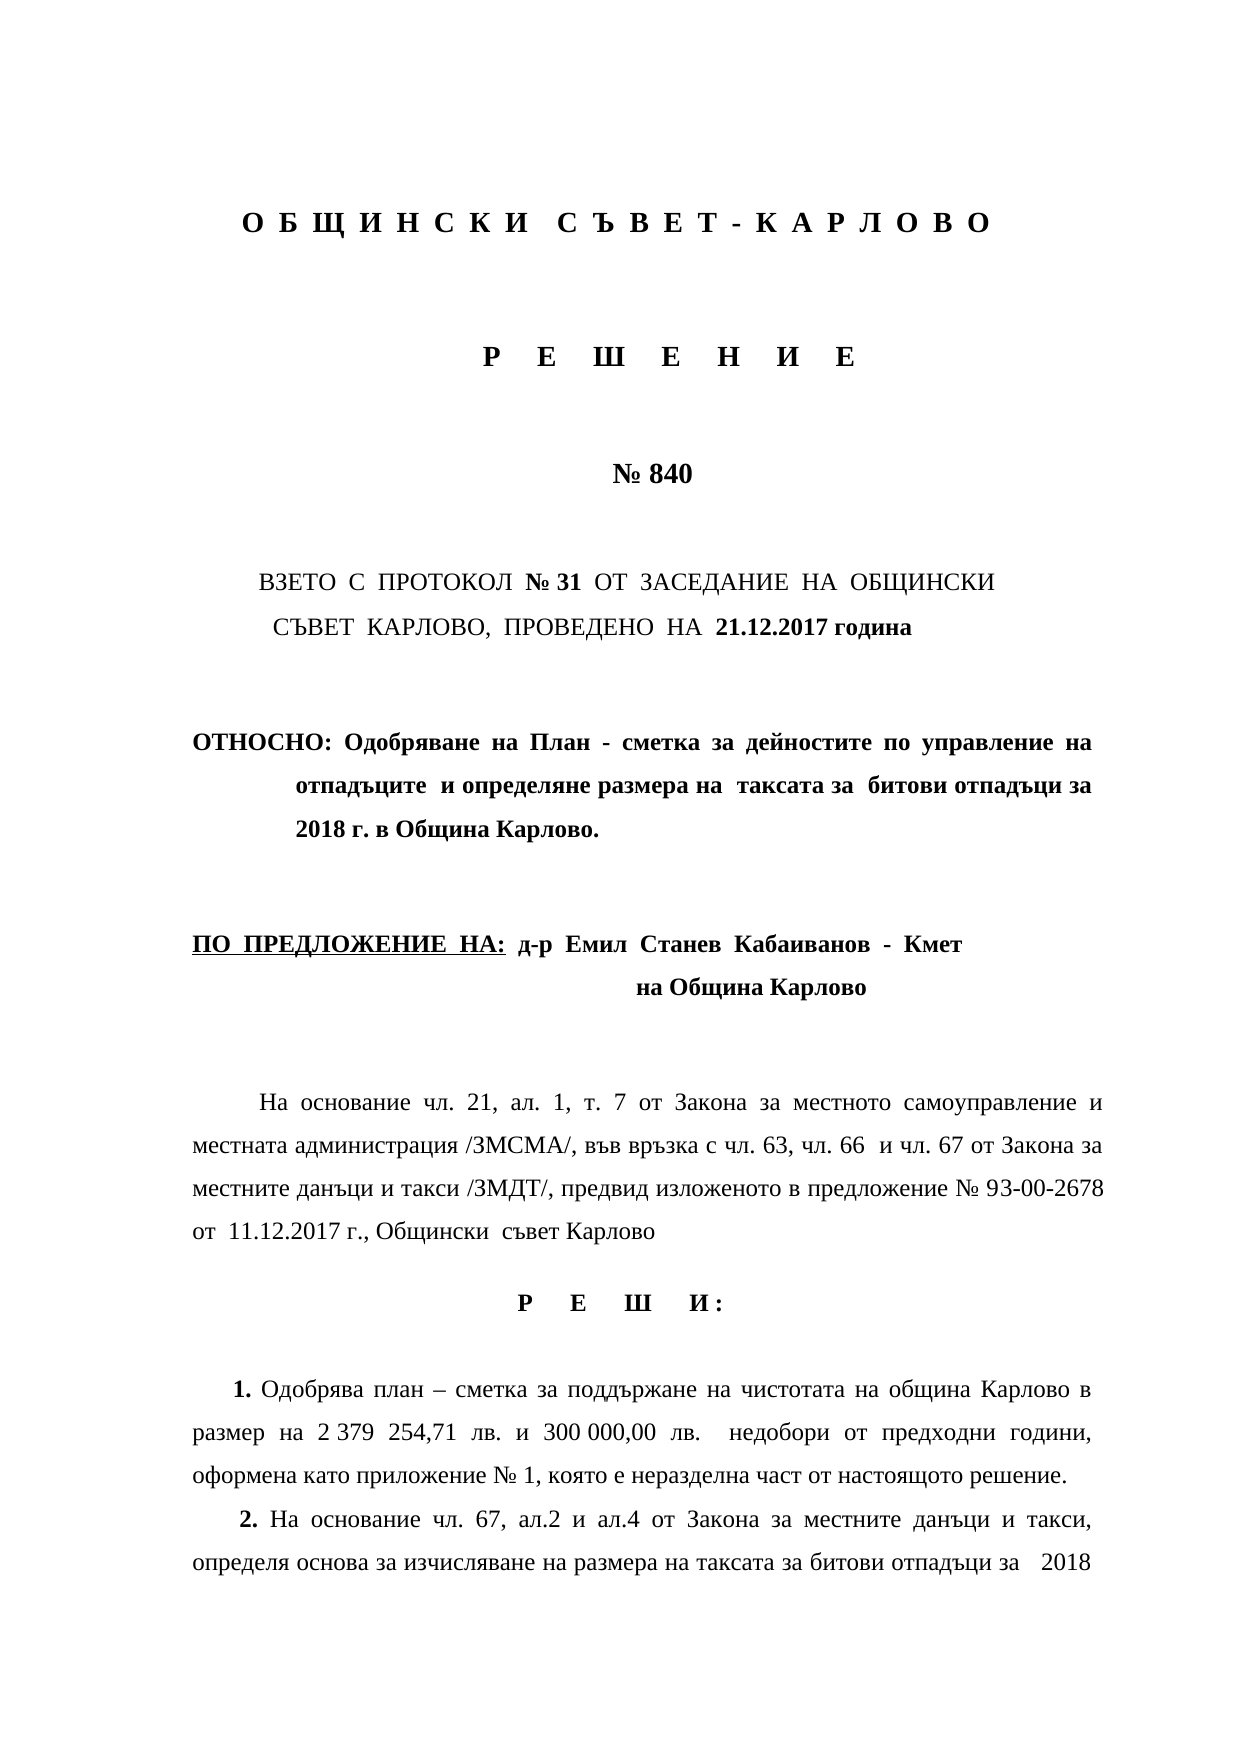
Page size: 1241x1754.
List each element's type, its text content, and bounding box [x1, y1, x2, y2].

text На основание чл. 21, ал. 1, т. 7 от Закона за местното самоуправление и местната администрация /ЗМСМА/, във връзка с чл. 63, чл. 66 и чл. 67 от Закона за местните данъци и такси /ЗМДТ/, предвид изложеното в предложение № 93-00-2678 от 11.12.2017 г., Общински съвет Карлово [192, 1087, 1104, 1245]
text О Б Щ И Н С К И С Ъ В Е Т - К А Р Л О В О [148, 205, 1084, 239]
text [192, 1504, 1093, 1576]
text № 840 [192, 457, 1084, 490]
text Р Е Ш Е Н И Е [210, 339, 1084, 373]
text Р Е Ш И : [148, 1288, 1093, 1317]
text 1. Одобрява план – сметка за поддържане на чистотата на община Карлово в размер на 2 379 254,71 лв. и 300 000,00 лв. недобори от предходни години, оформена като приложение № 1, която е неразделна част от настоящото решение. [192, 1374, 1093, 1489]
text ВЗЕТО С ПРОТОКОЛ № 31 ОТ ЗАСЕДАНИЕ НА ОБЩИНСКИ [148, 567, 1084, 596]
text ПО ПРЕДЛОЖЕНИЕ НА: д-р Емил Станев Кабаиванов - Кмет [192, 929, 1093, 957]
text СЪВЕТ КАРЛОВО, ПРОВЕДЕНО НА 21.12.2017 година [210, 612, 1084, 641]
text на Община Карлово [192, 972, 1093, 1001]
text ОТНОСНО: Одобряване на План - сметка за дейностите по управление на отпадъците и определяне размера на таксата за битови отпадъци за 2018 г. в Община Карлово. [192, 727, 1093, 842]
